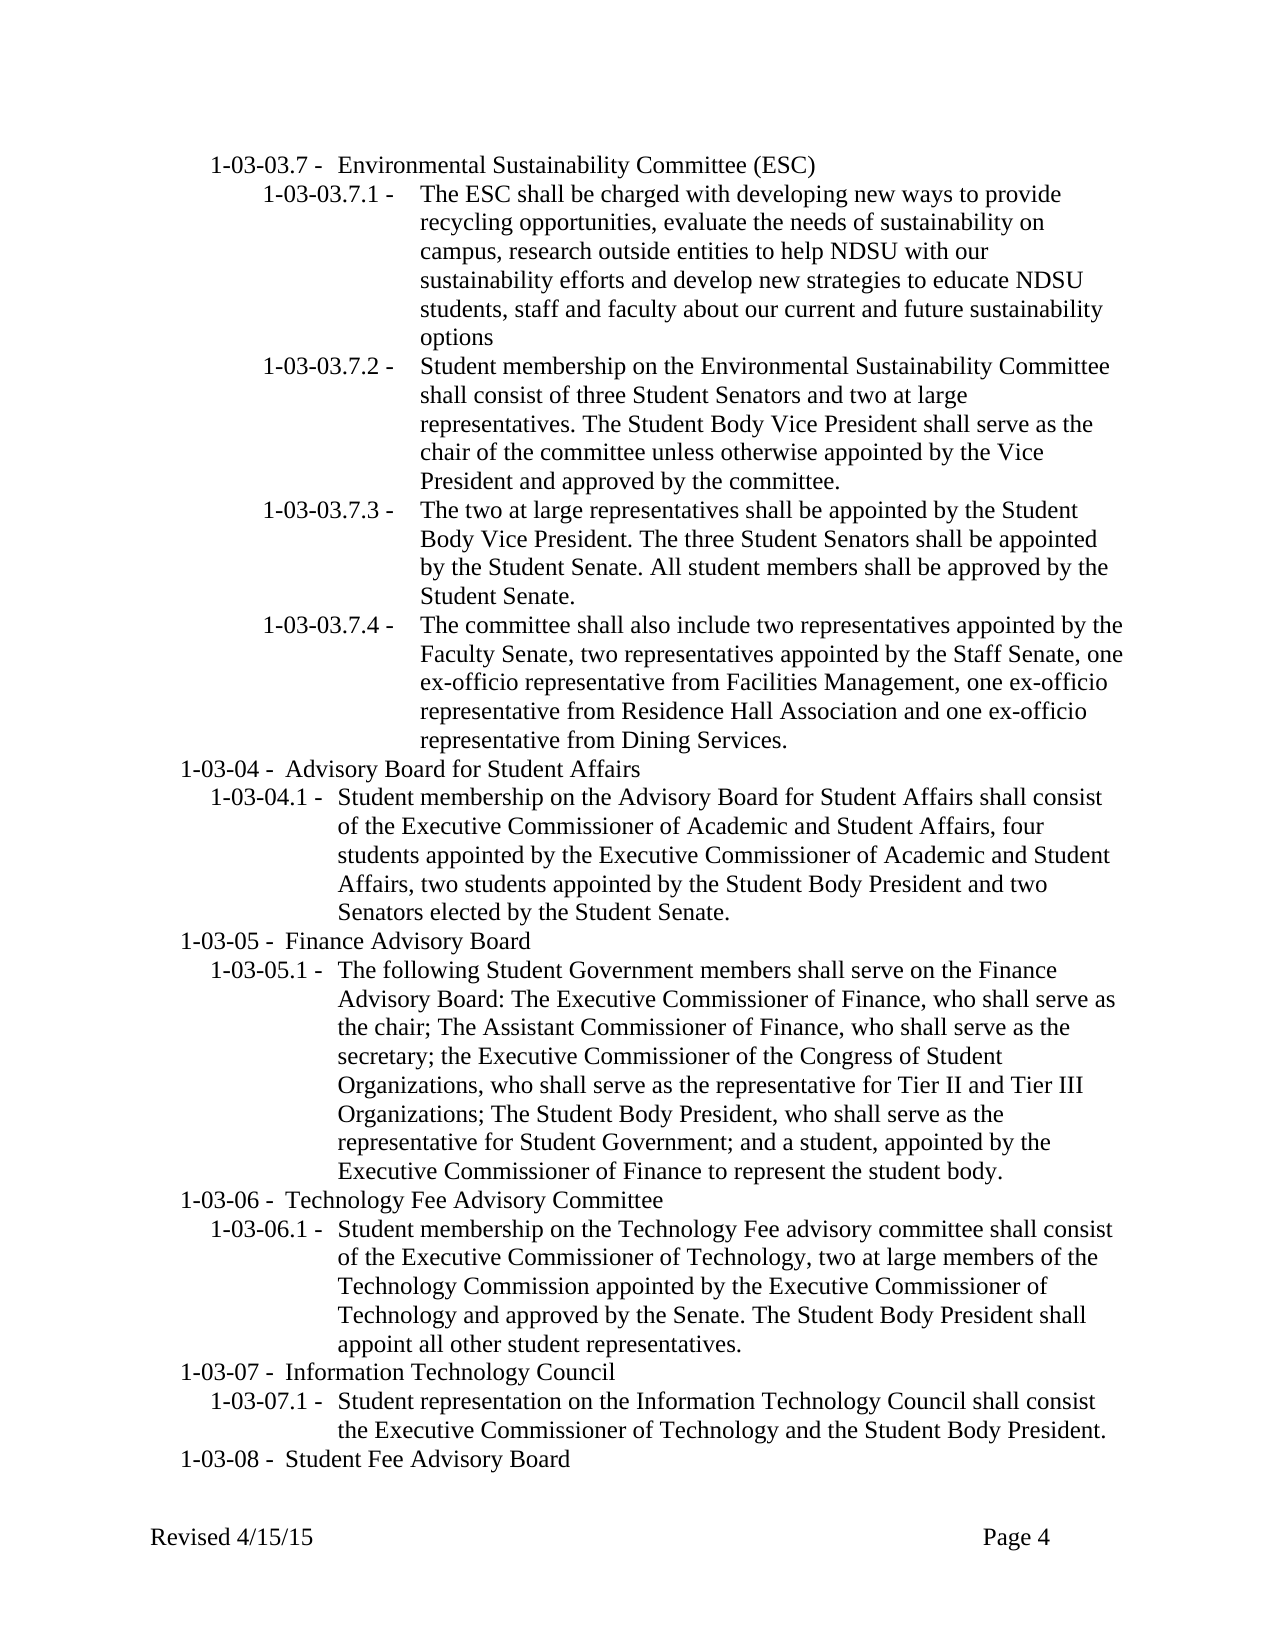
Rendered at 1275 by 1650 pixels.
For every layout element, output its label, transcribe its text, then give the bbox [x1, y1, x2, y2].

list Student membership on the Advisory Board for Student Affairs shall consist of the Executive Commissioner of Academic and Student Affairs, four students appointed by the Executive Commissioner of Academic and Student Affairs, two students appointed by the Student Body President and two Senators elected by the Student Senate. [210, 782, 1125, 926]
list Technology Fee Advisory Committee [180, 1185, 1125, 1214]
list The two at large representatives shall be appointed by the Student Body Vice President. The three Student Senators shall be appointed by the Student Senate. All student members shall be approved by the Student Senate. [262, 495, 1125, 610]
list Information Technology Council [180, 1357, 1125, 1386]
list Environmental Sustainability Committee (ESC) [210, 150, 1125, 179]
list Student Fee Advisory Board [180, 1444, 1125, 1472]
list The committee shall also include two representatives appointed by the Faculty Senate, two representatives appointed by the Staff Senate, one ex-officio representative from Facilities Management, one ex-officio representative from Residence Hall Association and one ex-officio representative from Dining Services. [262, 610, 1125, 754]
list The ESC shall be charged with developing new ways to provide recycling opportunities, evaluate the needs of sustainability on campus, research outside entities to help NDSU with our sustainability efforts and develop new strategies to educate NDSU students, staff and faculty about our current and future sustainability options [262, 179, 1125, 351]
list The following Student Government members shall serve on the Finance Advisory Board: The Executive Commissioner of Finance, who shall serve as the chair; The Assistant Commissioner of Finance, who shall serve as the secretary; the Executive Commissioner of the Congress of Student Organizations, who shall serve as the representative for Tier II and Tier III Organizations; The Student Body President, who shall serve as the representative for Student Government; and a student, appointed by the Executive Commissioner of Finance to represent the student body. [210, 955, 1125, 1185]
list Student membership on the Technology Fee advisory committee shall consist of the Executive Commissioner of Technology, two at large members of the Technology Commission appointed by the Executive Commissioner of Technology and approved by the Senate. The Student Body President shall appoint all other student representatives. [210, 1214, 1125, 1357]
list Finance Advisory Board [180, 926, 1125, 955]
list Student membership on the Environmental Sustainability Committee shall consist of three Student Senators and two at large representatives. The Student Body Vice President shall serve as the chair of the committee unless otherwise appointed by the Vice President and approved by the committee. [262, 351, 1125, 495]
list Student representation on the Information Technology Council shall consist the Executive Commissioner of Technology and the Student Body President. [210, 1386, 1125, 1444]
list Advisory Board for Student Affairs [180, 754, 1125, 782]
